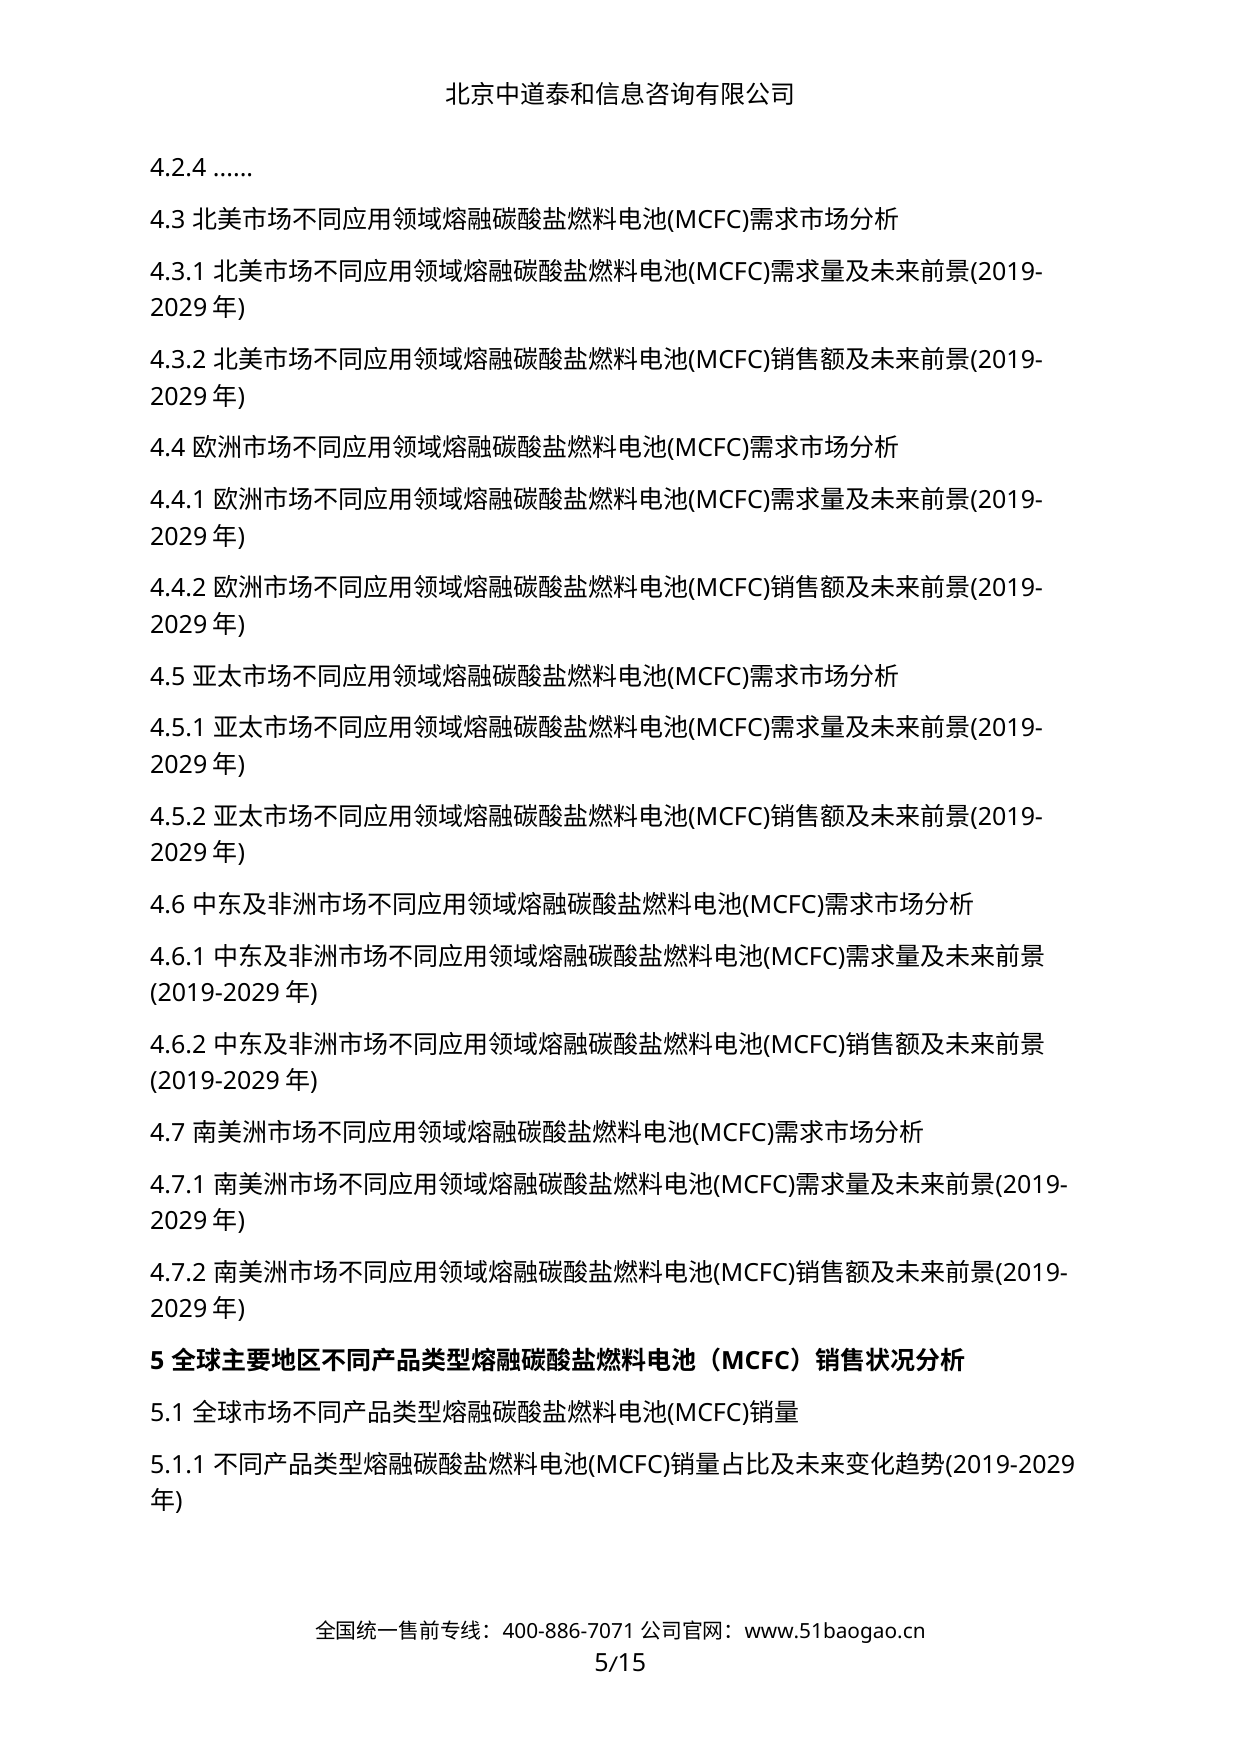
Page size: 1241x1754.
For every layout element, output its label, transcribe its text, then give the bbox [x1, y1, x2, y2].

text 4.7.2 南美洲市场不同应用领域熔融碳酸盐燃料电池(MCFC)销售额及未来前景(2019-2029年) [150, 1252, 1090, 1325]
text 4.4.1 欧洲市场不同应用领域熔融碳酸盐燃料电池(MCFC)需求量及未来前景(2019-2029年) [150, 480, 1090, 552]
text 4.6.1 中东及非洲市场不同应用领域熔融碳酸盐燃料电池(MCFC)需求量及未来前景(2019-2029年) [150, 936, 1090, 1008]
text 5 全球主要地区不同产品类型熔融碳酸盐燃料电池（MCFC）销售状况分析 [150, 1340, 1090, 1377]
text 4.5.1 亚太市场不同应用领域熔融碳酸盐燃料电池(MCFC)需求量及未来前景(2019-2029年) [150, 708, 1090, 780]
text 5.1.1 不同产品类型熔融碳酸盐燃料电池(MCFC)销量占比及未来变化趋势(2019-2029年) [150, 1444, 1090, 1517]
text 4.4 欧洲市场不同应用领域熔融碳酸盐燃料电池(MCFC)需求市场分析 [150, 428, 1090, 464]
text 4.6 中东及非洲市场不同应用领域熔融碳酸盐燃料电池(MCFC)需求市场分析 [150, 884, 1090, 920]
text 5.1 全球市场不同产品类型熔融碳酸盐燃料电池(MCFC)销量 [150, 1392, 1090, 1428]
text 4.4.2 欧洲市场不同应用领域熔融碳酸盐燃料电池(MCFC)销售额及未来前景(2019-2029年) [150, 568, 1090, 640]
text 4.6.2 中东及非洲市场不同应用领域熔融碳酸盐燃料电池(MCFC)销售额及未来前景(2019-2029年) [150, 1024, 1090, 1097]
text 4.5.2 亚太市场不同应用领域熔融碳酸盐燃料电池(MCFC)销售额及未来前景(2019-2029年) [150, 796, 1090, 868]
text 4.3 北美市场不同应用领域熔融碳酸盐燃料电池(MCFC)需求市场分析 [150, 200, 1090, 236]
text 4.5 亚太市场不同应用领域熔融碳酸盐燃料电池(MCFC)需求市场分析 [150, 656, 1090, 692]
text 4.7.1 南美洲市场不同应用领域熔融碳酸盐燃料电池(MCFC)需求量及未来前景(2019-2029年) [150, 1164, 1090, 1237]
text 4.2.4 ...... [150, 150, 1090, 184]
text 4.3.1 北美市场不同应用领域熔融碳酸盐燃料电池(MCFC)需求量及未来前景(2019-2029年) [150, 252, 1090, 324]
text 4.7 南美洲市场不同应用领域熔融碳酸盐燃料电池(MCFC)需求市场分析 [150, 1112, 1090, 1148]
text 4.3.2 北美市场不同应用领域熔融碳酸盐燃料电池(MCFC)销售额及未来前景(2019-2029年) [150, 340, 1090, 412]
